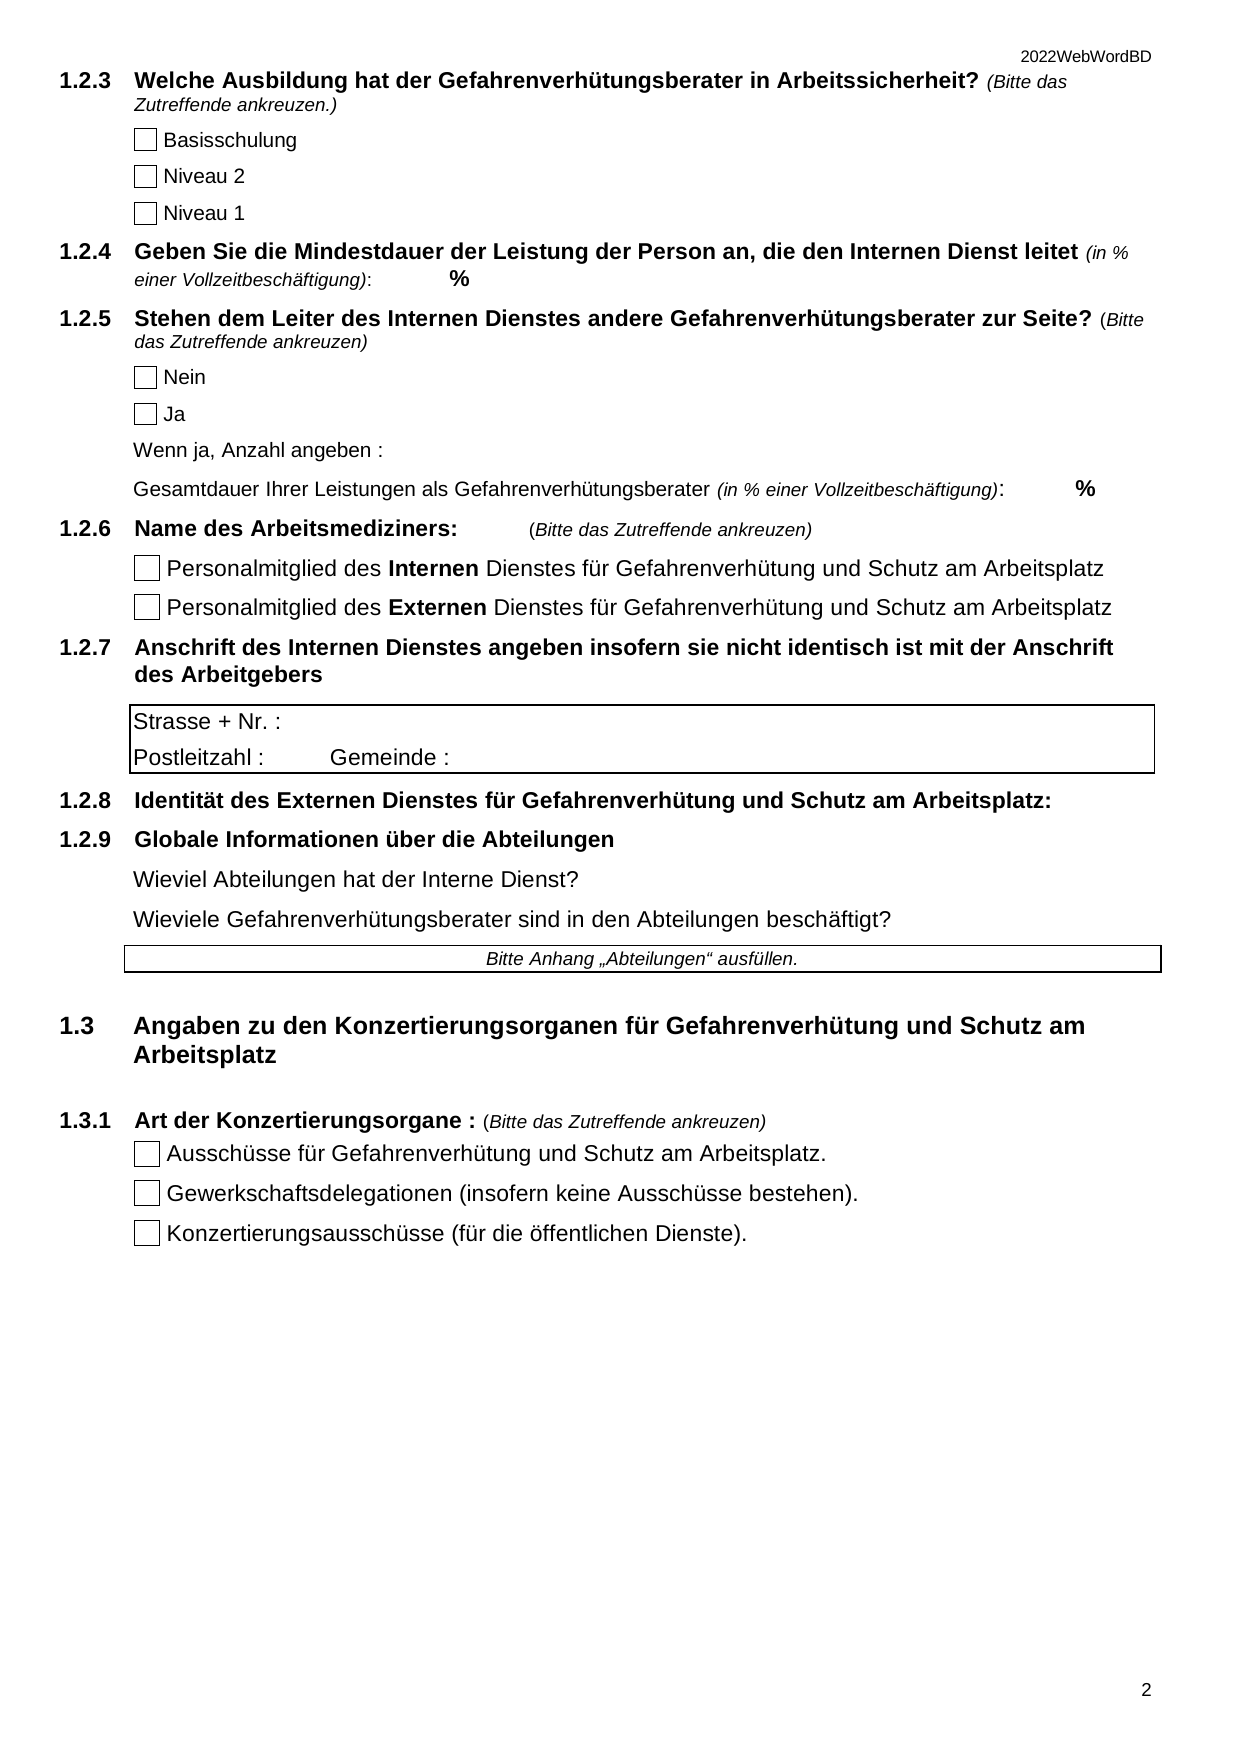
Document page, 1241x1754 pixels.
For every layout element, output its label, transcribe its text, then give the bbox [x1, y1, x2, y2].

text Basisschulung [133, 127, 1152, 152]
list Art der Konzertierungsorgane : (Bitte das Zutreffende ankreuzen) [59, 1106, 1152, 1133]
text Strasse + Nr. : [131, 706, 1154, 734]
text Nein [133, 365, 1152, 389]
list Globale Informationen über die Abteilungen [59, 826, 1152, 853]
text Personalmitglied des Externen Dienstes für Gefahrenverhütung und Schutz am Arbeitsplatz [133, 593, 1152, 621]
text Ja [133, 402, 1152, 426]
text Niveau 1 [133, 201, 1152, 225]
text Bitte Anhang „Abteilungen“ ausfüllen. [125, 946, 1160, 971]
text Ausschüsse für Gefahrenverhütung und Schutz am Arbeitsplatz. [133, 1140, 1152, 1167]
text Konzertierungsausschüsse (für die öffentlichen Dienste). [133, 1219, 1152, 1246]
text Wenn ja, Anzahl angeben : [133, 438, 1152, 462]
text Wieviele Gefahrenverhütungsberater sind in den Abteilungen beschäftigt? [133, 905, 1152, 932]
list Geben Sie die Mindestdauer der Leistung der Person an, die den Internen Dienst leitet (in % einer Vollzeitbeschäftigung): % [59, 237, 1152, 291]
list Anschrift des Internen Dienstes angeben insofern sie nicht identisch ist mit der Anschrift des Arbeitgebers [59, 633, 1152, 687]
text Postleitzahl : Gemeinde : [131, 739, 1154, 772]
text Niveau 2 [133, 164, 1152, 188]
text Gesamtdauer Ihrer Leistungen als Gefahrenverhütungsberater (in % einer Vollzeitbeschäftigung): % [133, 475, 1152, 502]
list Stehen dem Leiter des Internen Dienstes andere Gefahrenverhütungsberater zur Seite? (Bitte das Zutreffende ankreuzen) [59, 304, 1152, 352]
text Wieviel Abteilungen hat der Interne Dienst? [133, 865, 1152, 892]
text 1.3 Angaben zu den Konzertierungsorganen für Gefahrenverhütung und Schutz am Arbeitsplatz [59, 1011, 1152, 1069]
text Personalmitglied des Internen Dienstes für Gefahrenverhütung und Schutz am Arbeitsplatz [133, 554, 1152, 581]
list Welche Ausbildung hat der Gefahrenverhütungsberater in Arbeitssicherheit? (Bitte das Zutreffende ankreuzen.) [59, 66, 1152, 115]
text Gewerkschaftsdelegationen (insofern keine Ausschüsse bestehen). [133, 1179, 1152, 1206]
list Identität des Externen Dienstes für Gefahrenverhütung und Schutz am Arbeitsplatz: [59, 786, 1152, 813]
list Name des Arbeitsmediziners: (Bitte das Zutreffende ankreuzen) [59, 514, 1152, 541]
